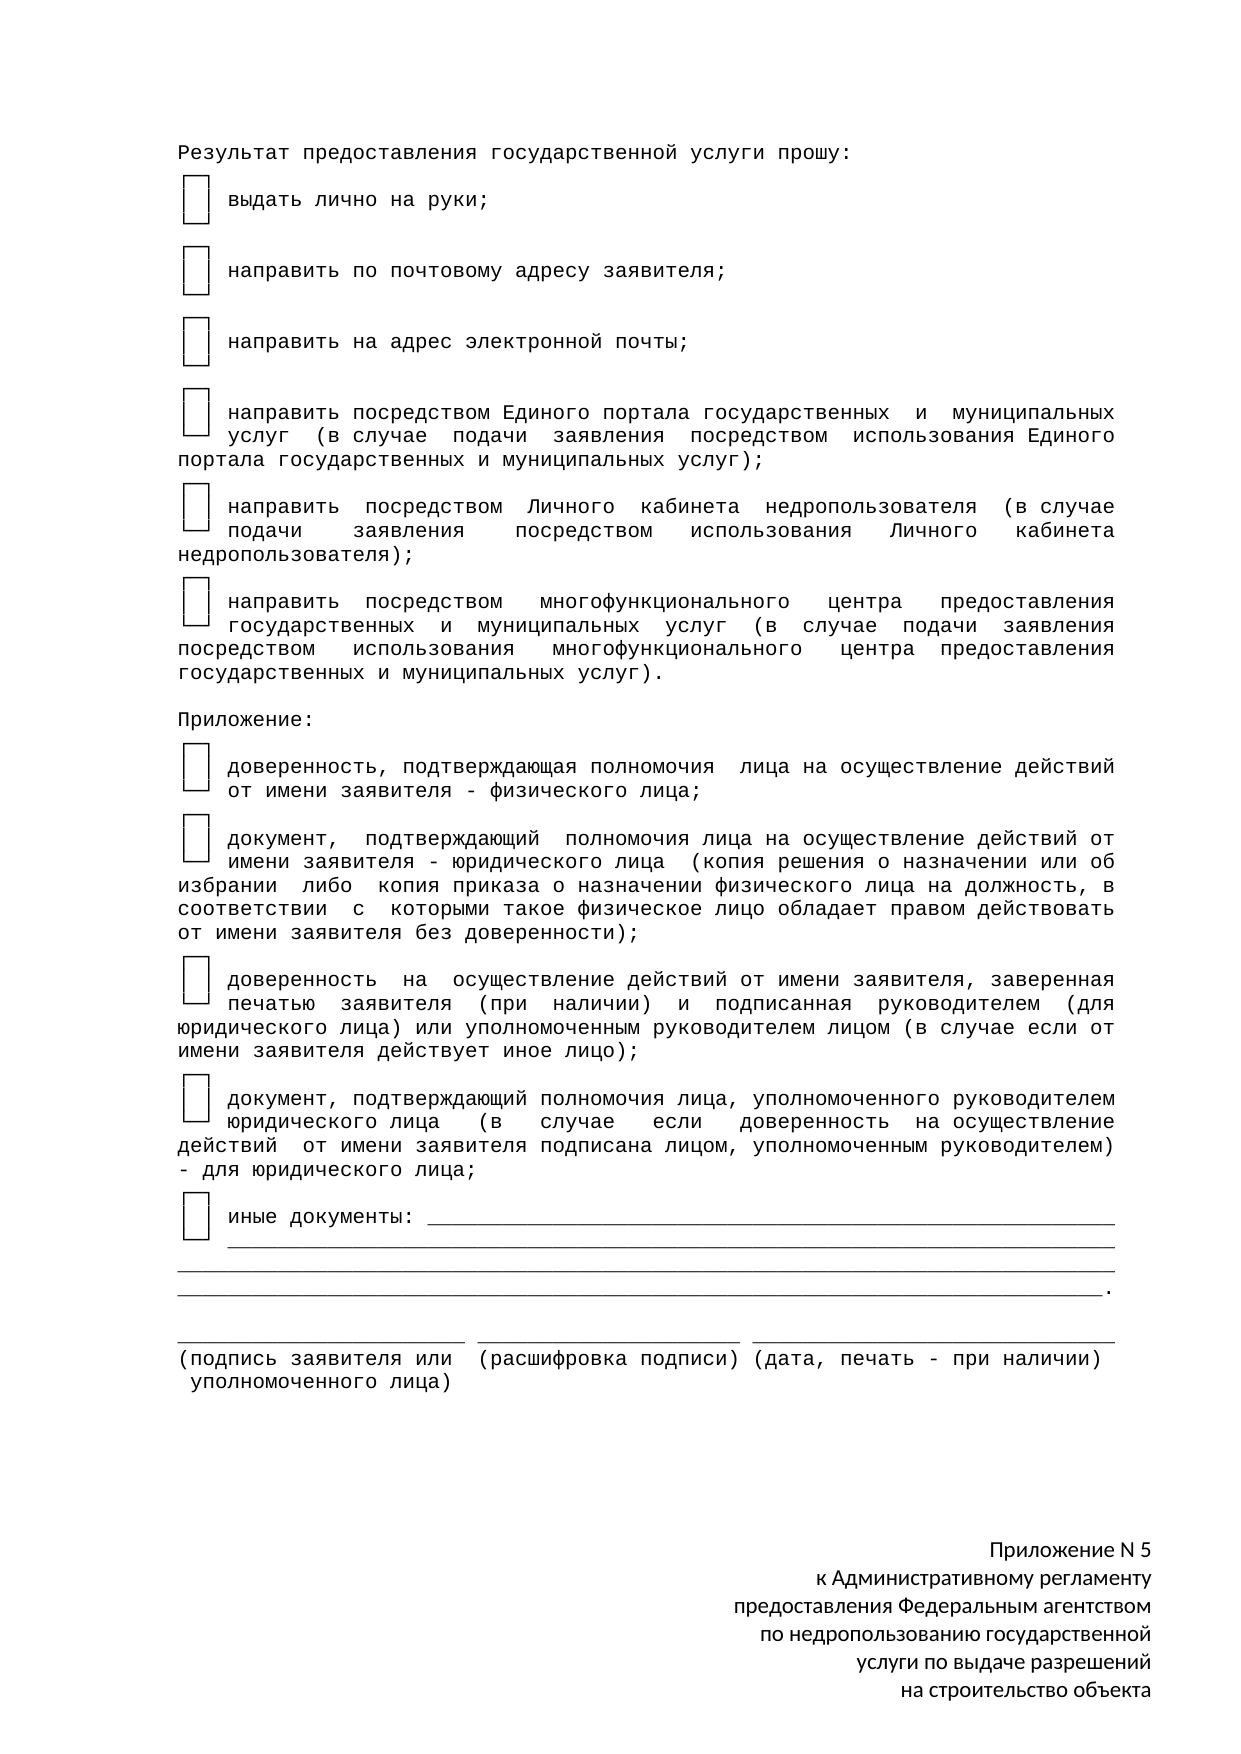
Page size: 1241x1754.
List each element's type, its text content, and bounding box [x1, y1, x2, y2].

text └─┘ подачи заявления посредством использования Личного кабинета [177, 520, 1152, 544]
text недропользователя); [177, 544, 1152, 567]
text _______________________ _____________________ _____________________________ [177, 1324, 1152, 1348]
text Приложение N 5 [177, 1535, 1152, 1563]
text от имени заявителя без доверенности); [177, 922, 1152, 946]
text │ │ документ, подтверждающий полномочия лица, уполномоченного руководителем [209, 1088, 1152, 1111]
text __________________________________________________________________________. [177, 1277, 1152, 1300]
text к Административному регламенту [177, 1563, 1152, 1591]
text ┌─┐ [177, 165, 1152, 189]
text │ │ направить на адрес электронной почты; [209, 331, 1152, 354]
text └─┘ услуг (в случае подачи заявления посредством использования Единого [177, 426, 1152, 449]
text │ │ направить посредством Единого портала государственных и муниципальных [209, 402, 1152, 426]
text Приложение: [177, 709, 1152, 733]
text └─┘ государственных и муниципальных услуг (в случае подачи заявления [177, 615, 1152, 638]
text на строительство объекта [177, 1675, 1152, 1703]
text ┌─┐ [177, 307, 1152, 331]
text государственных и муниципальных услуг). [177, 662, 1152, 686]
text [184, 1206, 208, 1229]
text │ │ иные документы: _______________________________________________________ [209, 1206, 1152, 1229]
text предоставления Федеральным агентством [177, 1591, 1152, 1619]
text ┌─┐ [177, 1064, 1152, 1088]
text ┌─┐ [177, 473, 1152, 496]
text │ │ доверенность, подтверждающая полномочия лица на осуществление действий [177, 757, 1152, 780]
text ┌─┐ [177, 946, 1152, 969]
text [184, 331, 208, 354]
text ┌─┐ [177, 1182, 1152, 1206]
text - для юридического лица; [177, 1158, 1152, 1182]
text юридического лица) или уполномоченным руководителем лицом (в случае если от [177, 1017, 1152, 1040]
text │ │ документ, подтверждающий полномочия лица на осуществление действий от [177, 827, 1152, 851]
text └─┘ [177, 213, 1152, 236]
text услуги по выдаче разрешений [177, 1647, 1152, 1675]
text ┌─┐ [177, 236, 1152, 260]
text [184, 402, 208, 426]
text по недропользованию государственной [177, 1619, 1152, 1647]
text └─┘ имени заявителя - юридического лица (копия решения о назначении или об [177, 851, 1152, 875]
text └─┘ юридического лица (в случае если доверенность на осуществление [177, 1111, 1152, 1135]
text уполномоченного лица) [177, 1371, 1152, 1395]
text ___________________________________________________________________________ [177, 1253, 1152, 1277]
text портала государственных и муниципальных услуг); [177, 449, 1152, 473]
text └─┘ печатью заявителя (при наличии) и подписанная руководителем (для [177, 993, 1152, 1017]
text действий от имени заявителя подписана лицом, уполномоченным руководителем) [177, 1135, 1152, 1158]
text └─┘ [177, 284, 1152, 307]
text ┌─┐ [177, 567, 1152, 591]
text соответствии с которыми такое физическое лицо обладает правом действовать [177, 898, 1152, 922]
text │ │ выдать лично на руки; [177, 189, 1152, 213]
text └─┘ [177, 354, 1152, 378]
text ┌─┐ [177, 733, 1152, 757]
text │ │ направить посредством многофункционального центра предоставления [177, 591, 1152, 615]
text избрании либо копия приказа о назначении физического лица на должность, в [177, 875, 1152, 898]
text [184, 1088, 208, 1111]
text посредством использования многофункционального центра предоставления [177, 638, 1152, 662]
text ┌─┐ [177, 804, 1152, 827]
text ┌─┐ [177, 378, 1152, 402]
text имени заявителя действует иное лицо); [177, 1040, 1152, 1064]
text Результат предоставления государственной услуги прошу: [177, 142, 1152, 165]
text │ │ доверенность на осуществление действий от имени заявителя, заверенная [177, 969, 1152, 993]
text │ │ направить посредством Личного кабинета недропользователя (в случае [177, 496, 1152, 520]
text (подпись заявителя или (расшифровка подписи) (дата, печать - при наличии) [177, 1348, 1152, 1371]
text └─┘ от имени заявителя - физического лица; [177, 780, 1152, 804]
text │ │ направить по почтовому адресу заявителя; [177, 260, 1152, 284]
text └─┘ _______________________________________________________________________ [177, 1229, 1152, 1253]
